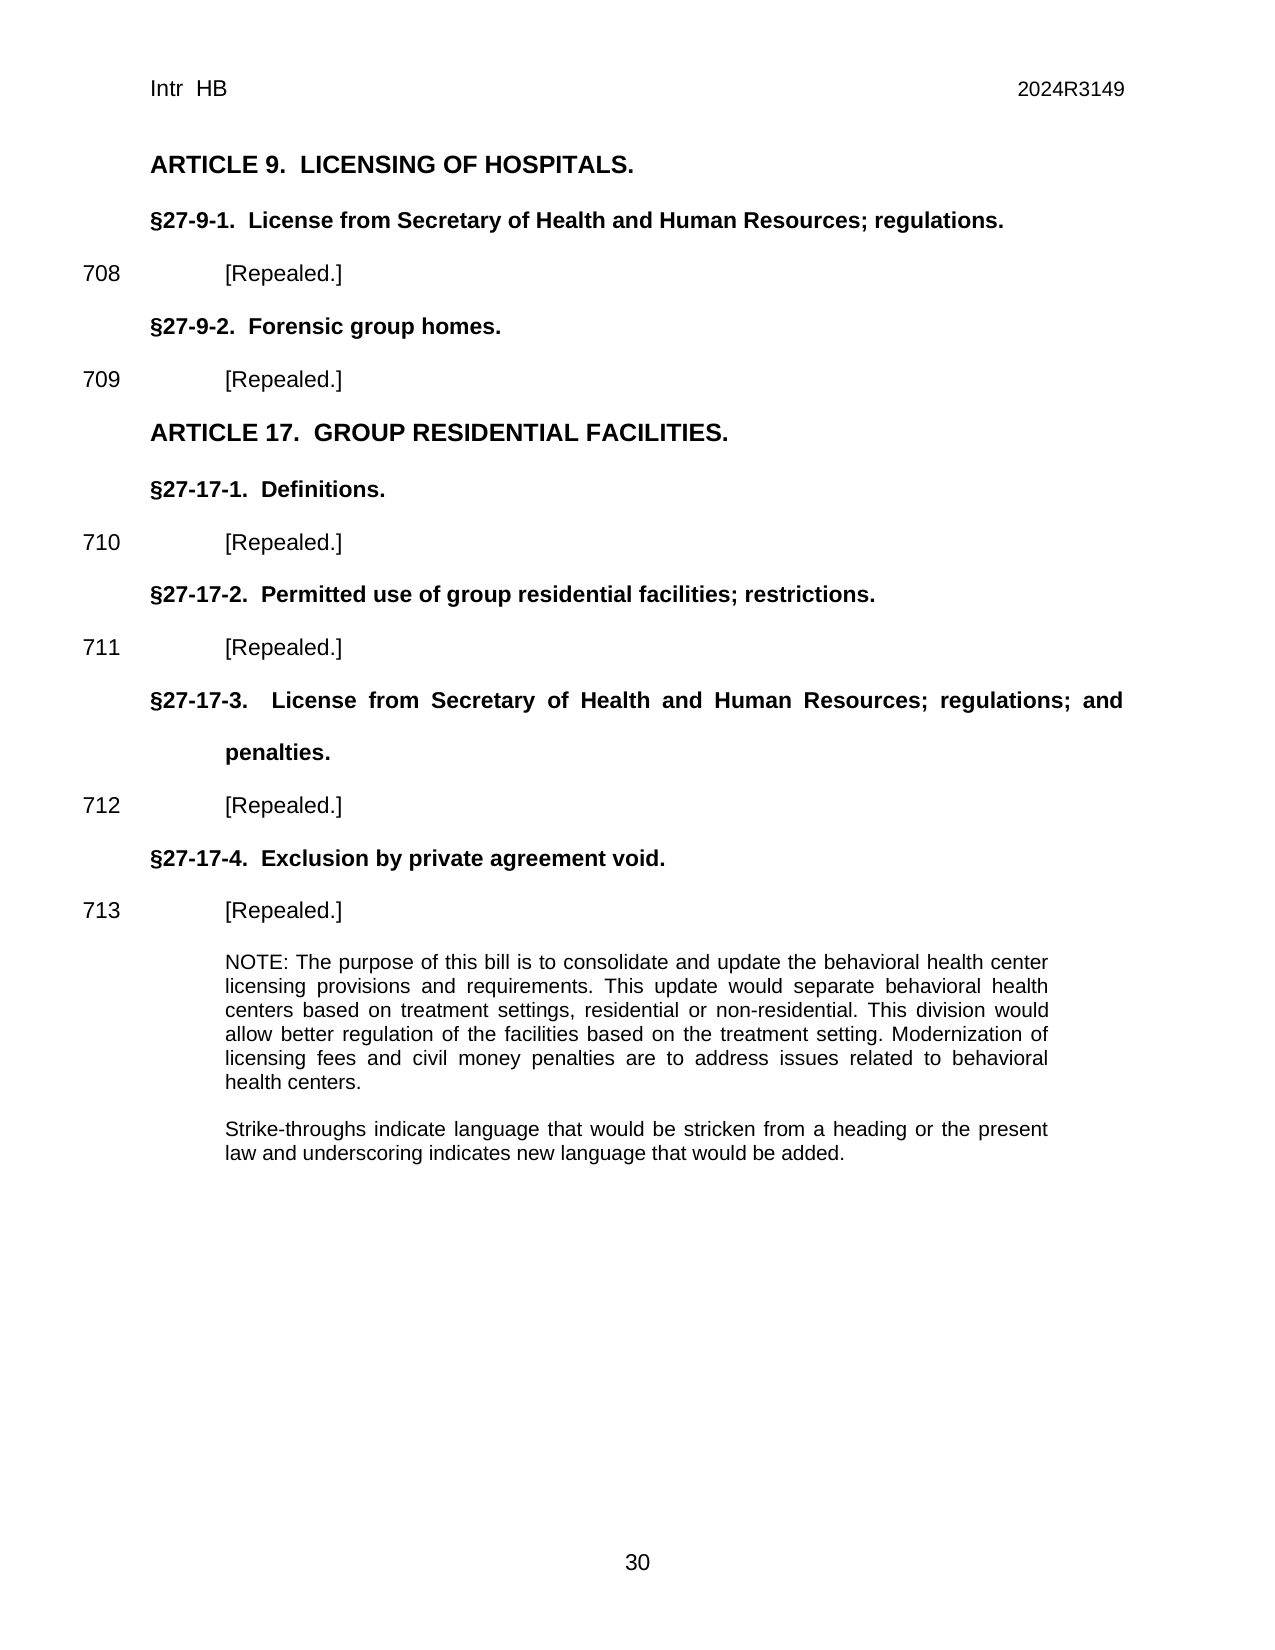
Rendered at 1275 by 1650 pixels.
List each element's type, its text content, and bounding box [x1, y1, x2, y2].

text [Repealed.] [150, 260, 1125, 287]
text [Repealed.] [150, 528, 1125, 555]
subtitle §27-9-2. Forensic group homes. [150, 313, 1125, 339]
text Strike-throughs indicate language that would be stricken from a heading or the present law and underscoring indicates new language that would be added. [225, 1117, 1050, 1165]
subtitle §27-17-2. Permitted use of group residential facilities; restrictions. [150, 581, 1125, 608]
text [Repealed.] [150, 792, 1125, 818]
subtitle §27-9-1. License from Secretary of Health and Human Resources; regulations. [150, 207, 1125, 234]
subtitle Article 17. Group residential Facilities. [150, 418, 1125, 447]
text [Repealed.] [150, 634, 1125, 660]
subtitle article 9. licensing of hospitals. [150, 150, 1125, 179]
subtitle §27-17-3. License from Secretary of Health and Human Resources; regulations; and penalties. [150, 687, 1125, 766]
text [Repealed.] [150, 366, 1125, 392]
text NOTE: The purpose of this bill is to consolidate and update the behavioral health center licensing provisions and requirements. This update would separate behavioral health centers based on treatment settings, residential or non-residential. This division would allow better regulation of the facilities based on the treatment setting. Modernization of licensing fees and civil money penalties are to address issues related to behavioral health centers. [225, 950, 1050, 1094]
subtitle §27-17-1. Definitions. [150, 476, 1125, 502]
subtitle §27-17-4. Exclusion by private agreement void. [150, 845, 1125, 871]
text [Repealed.] [150, 897, 1125, 924]
